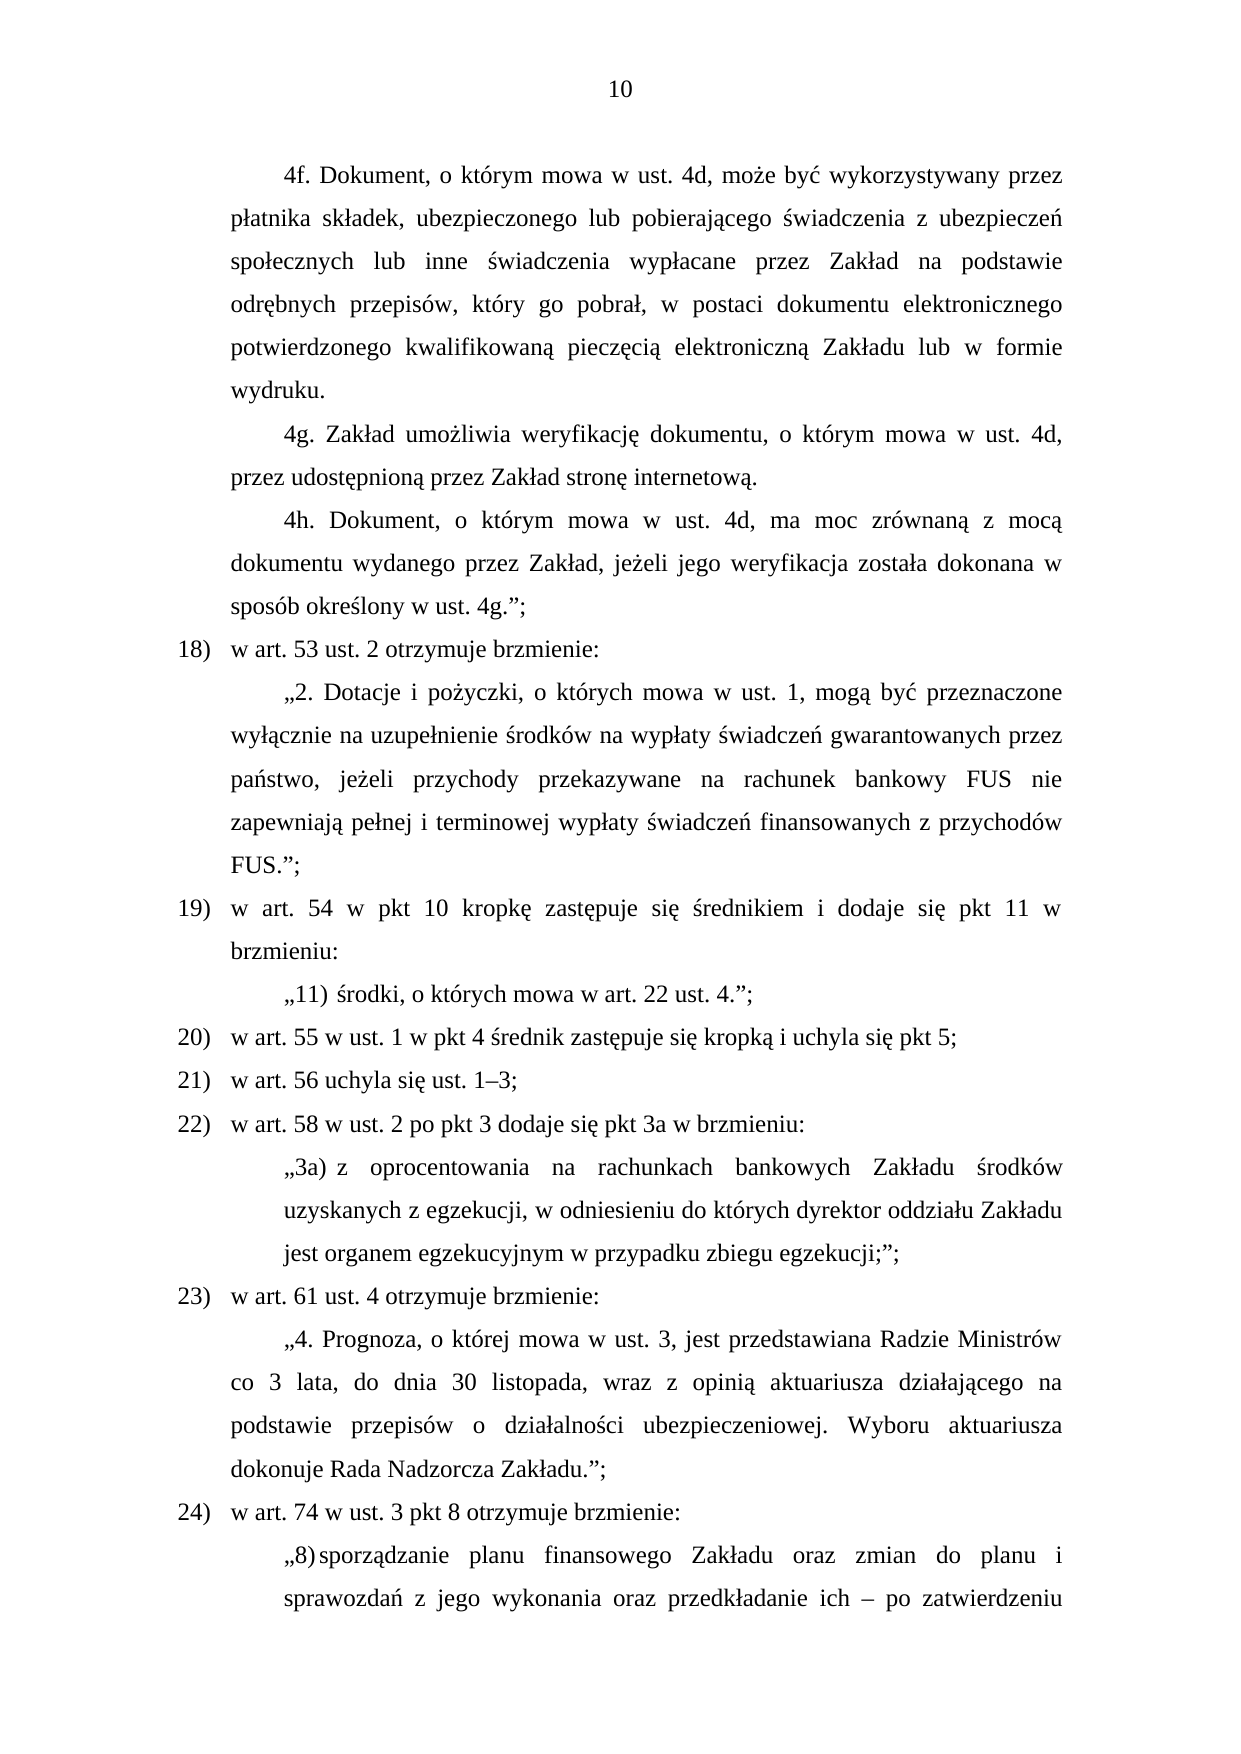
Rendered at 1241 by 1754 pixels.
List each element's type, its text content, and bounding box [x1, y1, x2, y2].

text 21) w art. 56 uchyla się ust. 1–3; [177, 1066, 1063, 1094]
text 22) w art. 58 w ust. 2 po pkt 3 dodaje się pkt 3a w brzmieniu: [177, 1109, 1063, 1137]
text 20) w art. 55 w ust. 1 w pkt 4 średnik zastępuje się kropką i uchyla się pkt 5; [177, 1022, 1063, 1051]
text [283, 1540, 1063, 1612]
text 4g. Zakład umożliwia weryfikację dokumentu, o którym mowa w ust. 4d, przez udostępnioną przez Zakład stronę internetową. [230, 419, 1063, 491]
text „3a) z oprocentowania na rachunkach bankowych Zakładu środków uzyskanych z egzekucji, w odniesieniu do których dyrektor oddziału Zakładu jest organem egzekucyjnym w przypadku zbiegu egzekucji;”; [283, 1152, 1063, 1267]
text „2. Dotacje i pożyczki, o których mowa w ust. 1, mogą być przeznaczone wyłącznie na uzupełnienie środków na wypłaty świadczeń gwarantowanych przez państwo, jeżeli przychody przekazywane na rachunek bankowy FUS nie zapewniają pełnej i terminowej wypłaty świadczeń finansowanych z przychodów FUS.”; [230, 677, 1063, 879]
text 19) w art. 54 w pkt 10 kropkę zastępuje się średnikiem i dodaje się pkt 11 w brzmieniu: [177, 893, 1063, 965]
text 4f. Dokument, o którym mowa w ust. 4d, może być wykorzystywany przez płatnika składek, ubezpieczonego lub pobierającego świadczenia z ubezpieczeń społecznych lub inne świadczenia wypłacane przez Zakład na podstawie odrębnych przepisów, który go pobrał, w postaci dokumentu elektronicznego potwierdzonego kwalifikowaną pieczęcią elektroniczną Zakładu lub w formie wydruku. [230, 160, 1063, 404]
text 23) w art. 61 ust. 4 otrzymuje brzmienie: [177, 1281, 1063, 1310]
text 4h. Dokument, o którym mowa w ust. 4d, ma moc zrównaną z mocą dokumentu wydanego przez Zakład, jeżeli jego weryfikacja została dokonana w sposób określony w ust. 4g.”; [230, 505, 1063, 620]
text 18) w art. 53 ust. 2 otrzymuje brzmienie: [177, 634, 1063, 663]
text „4. Prognoza, o której mowa w ust. 3, jest przedstawiana Radzie Ministrów co 3 lata, do dnia 30 listopada, wraz z opinią aktuariusza działającego na podstawie przepisów o działalności ubezpieczeniowej. Wyboru aktuariusza dokonuje Rada Nadzorcza Zakładu.”; [230, 1324, 1063, 1482]
text 24) w art. 74 w ust. 3 pkt 8 otrzymuje brzmienie: [177, 1497, 1063, 1526]
text „11) środki, o których mowa w art. 22 ust. 4.”; [283, 979, 1063, 1008]
